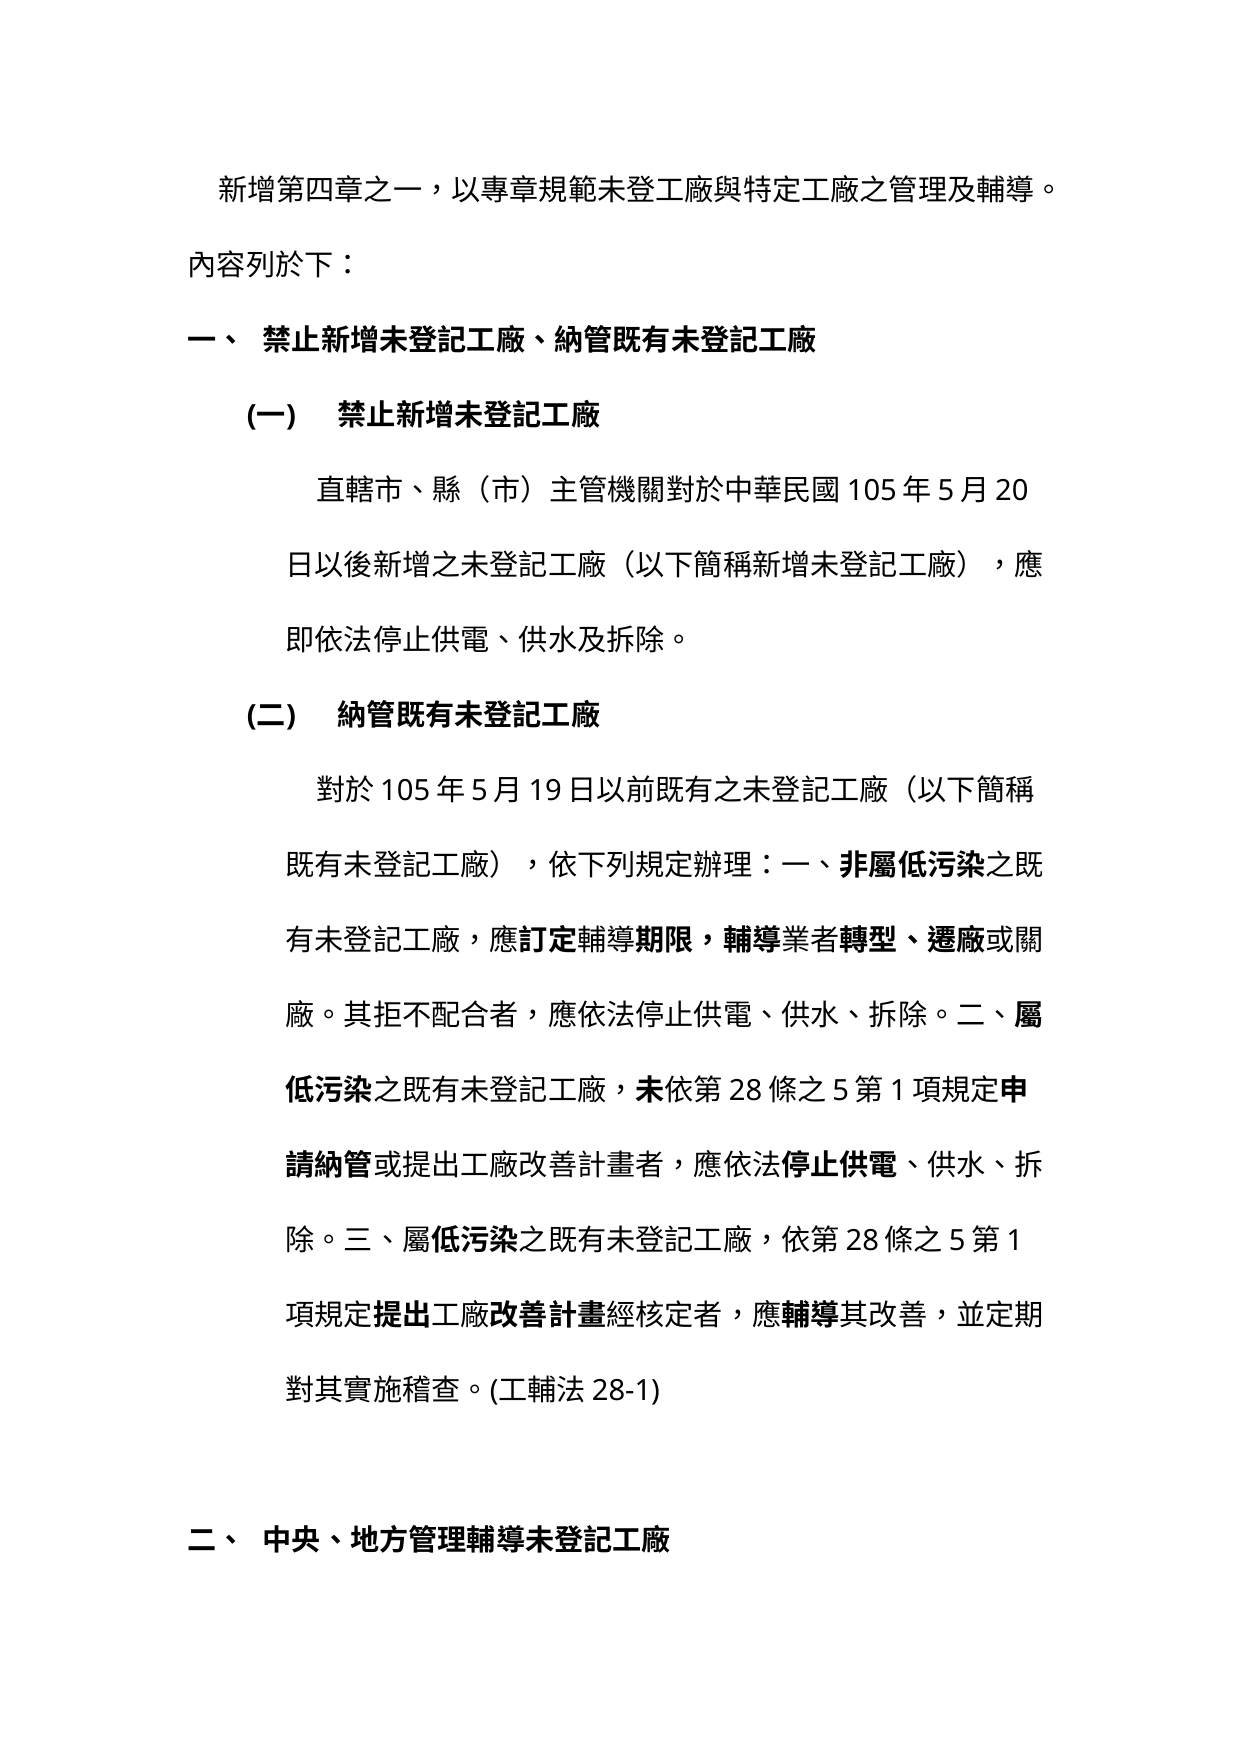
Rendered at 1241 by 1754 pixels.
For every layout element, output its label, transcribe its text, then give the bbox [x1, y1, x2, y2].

list 納管既有未登記工廠 [247, 675, 1053, 750]
list 中央、地方管理輔導未登記工廠 [187, 1500, 1053, 1575]
list 禁止新增未登記工廠 [247, 375, 1053, 450]
text 新增第四章之一，以專章規範未登工廠與特定工廠之管理及輔導。內容列於下： [187, 150, 1053, 300]
list 對於105年5月19日以前既有之未登記工廠（以下簡稱既有未登記工廠），依下列規定辦理：一、非屬低污染之既有未登記工廠，應訂定輔導期限，輔導業者轉型、遷廠或關廠。其拒不配合者，應依法停止供電、供水、拆除。二、屬低污染之既有未登記工廠，未依第28條之5第1項規定申請納管或提出工廠改善計畫者，應依法停止供電、供水、拆除。三、屬低污染之既有未登記工廠，依第28條之5第1項規定提出工廠改善計畫經核定者，應輔導其改善，並定期對其實施稽查。(工輔法28-1) [285, 750, 1053, 1425]
list 直轄市、縣（市）主管機關對於中華民國105年5月20日以後新增之未登記工廠（以下簡稱新增未登記工廠），應即依法停止供電、供水及拆除。 [285, 450, 1053, 675]
list 禁止新增未登記工廠、納管既有未登記工廠 [187, 300, 1053, 375]
